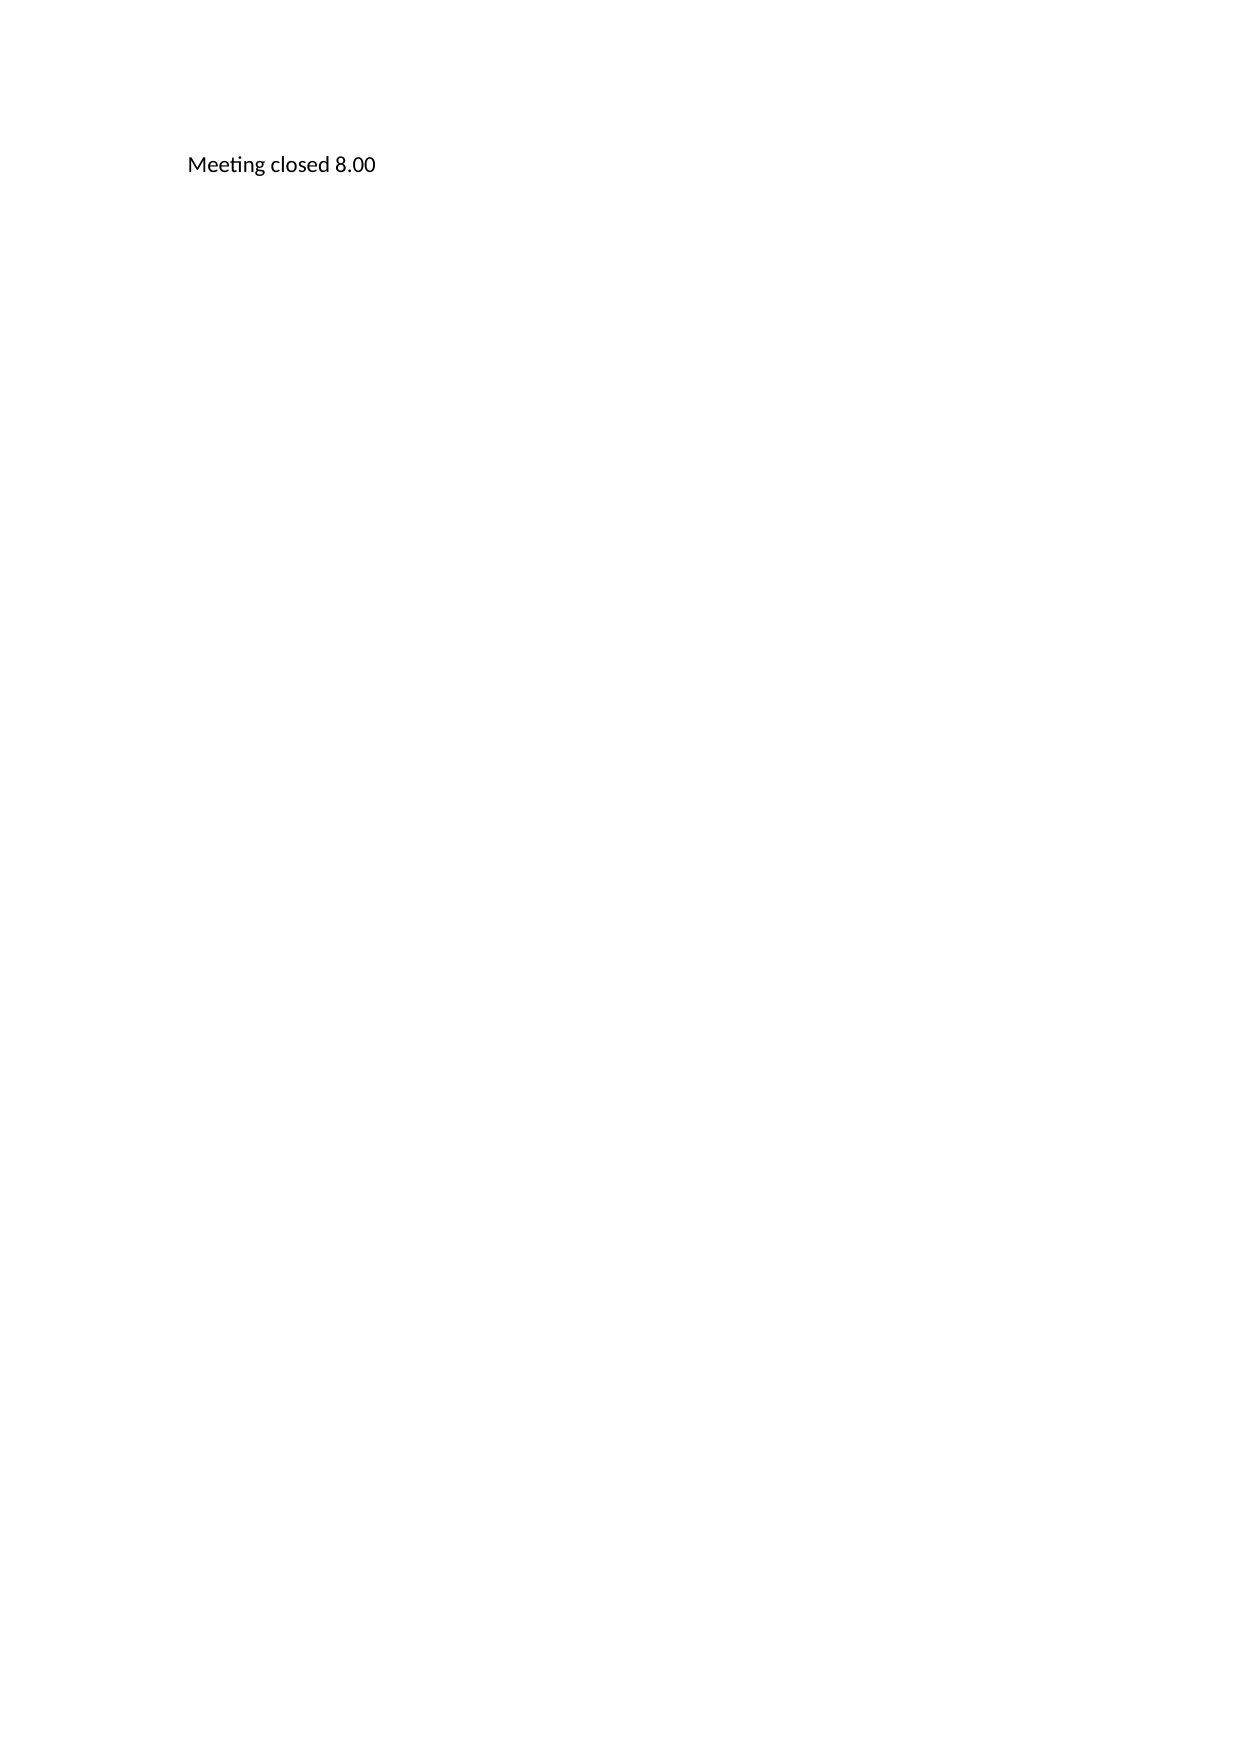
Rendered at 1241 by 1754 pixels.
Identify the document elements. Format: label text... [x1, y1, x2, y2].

text Meeting closed 8.00 [187, 150, 1090, 178]
